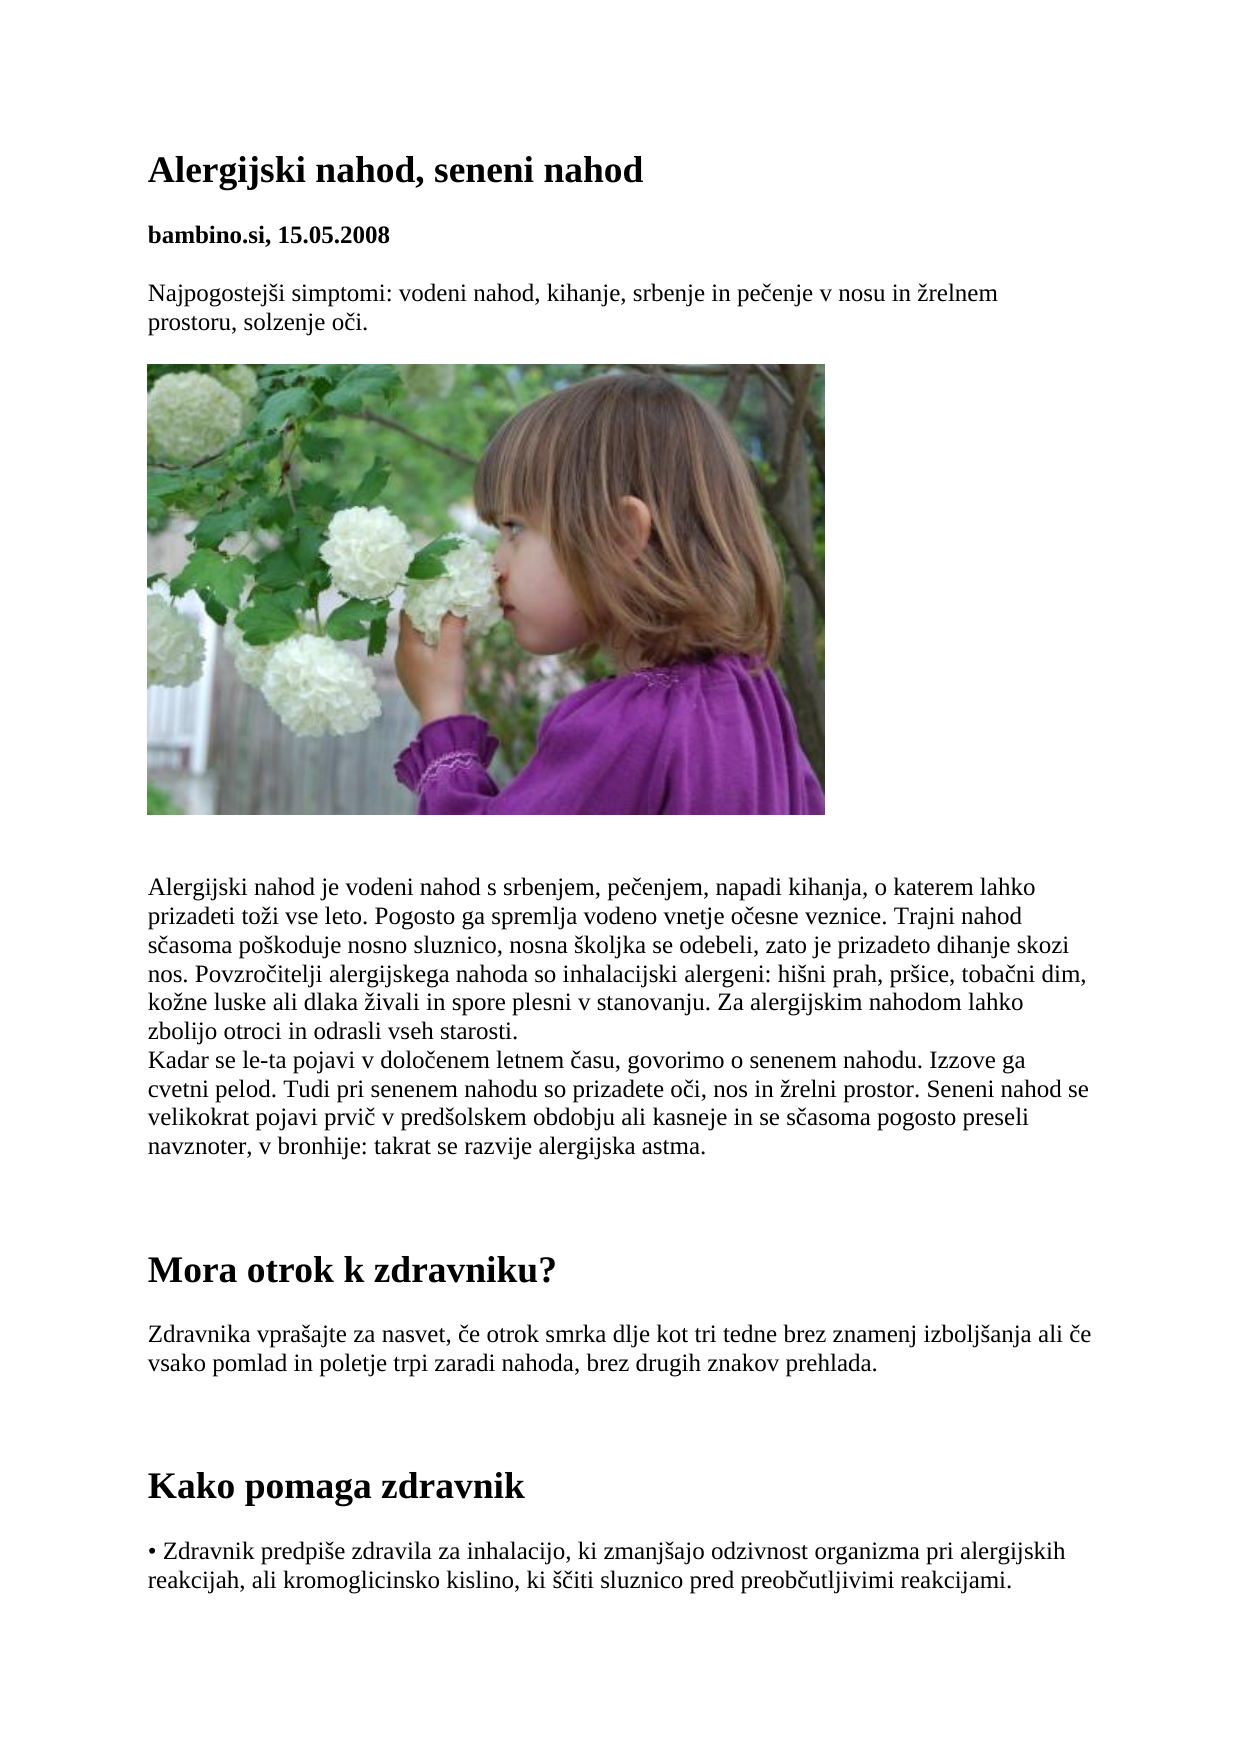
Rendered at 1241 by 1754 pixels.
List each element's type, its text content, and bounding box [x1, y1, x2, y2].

subtitle Mora otrok k zdravniku? [148, 1247, 1093, 1290]
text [148, 1536, 1093, 1594]
text Alergijski nahod je vodeni nahod s srbenjem, pečenjem, napadi kihanja, o katerem lahko prizadeti toži vse leto. Pogosto ga spremlja vodeno vnetje očesne veznice. Trajni nahod sčasoma poškoduje nosno sluznico, nosna školjka se odebeli, zato je prizadeto dihanje skozi nos. Povzročitelji alergijskega nahoda so inhalacijski alergeni: hišni prah, pršice, tobačni dim, kožne luske ali dlaka živali in spore plesni v stanovanju. Za alergijskim nahodom lahko zbolijo otroci in odrasli vseh starosti. Kadar se le-ta pojavi v določenem letnem času, govorimo o senenem nahodu. Izzove ga cvetni pelod. Tudi pri senenem nahodu so prizadete oči, nos in žrelni prostor. Seneni nahod se velikokrat pojavi prvič v predšolskem obdobju ali kasneje in se sčasoma pogosto preseli navznoter, v bronhije: takrat se razvije alergijska astma. [148, 844, 1093, 1160]
subtitle Kako pomaga zdravnik [148, 1464, 1093, 1507]
subtitle bambino.si, 15.05.2008 [148, 220, 1093, 249]
text Zdravnika vprašajte za nasvet, če otrok smrka dlje kot tri tedne brez znamenj izboljšanja ali če vsako pomlad in poletje trpi zaradi nahoda, brez drugih znakov prehlada. [148, 1319, 1093, 1377]
text Najpogostejši simptomi: vodeni nahod, kihanje, srbenje in pečenje v nosu in žrelnem prostoru, solzenje oči. [148, 278, 1093, 335]
subtitle Alergijski nahod, seneni nahod [148, 148, 1093, 191]
picture [147, 364, 825, 815]
